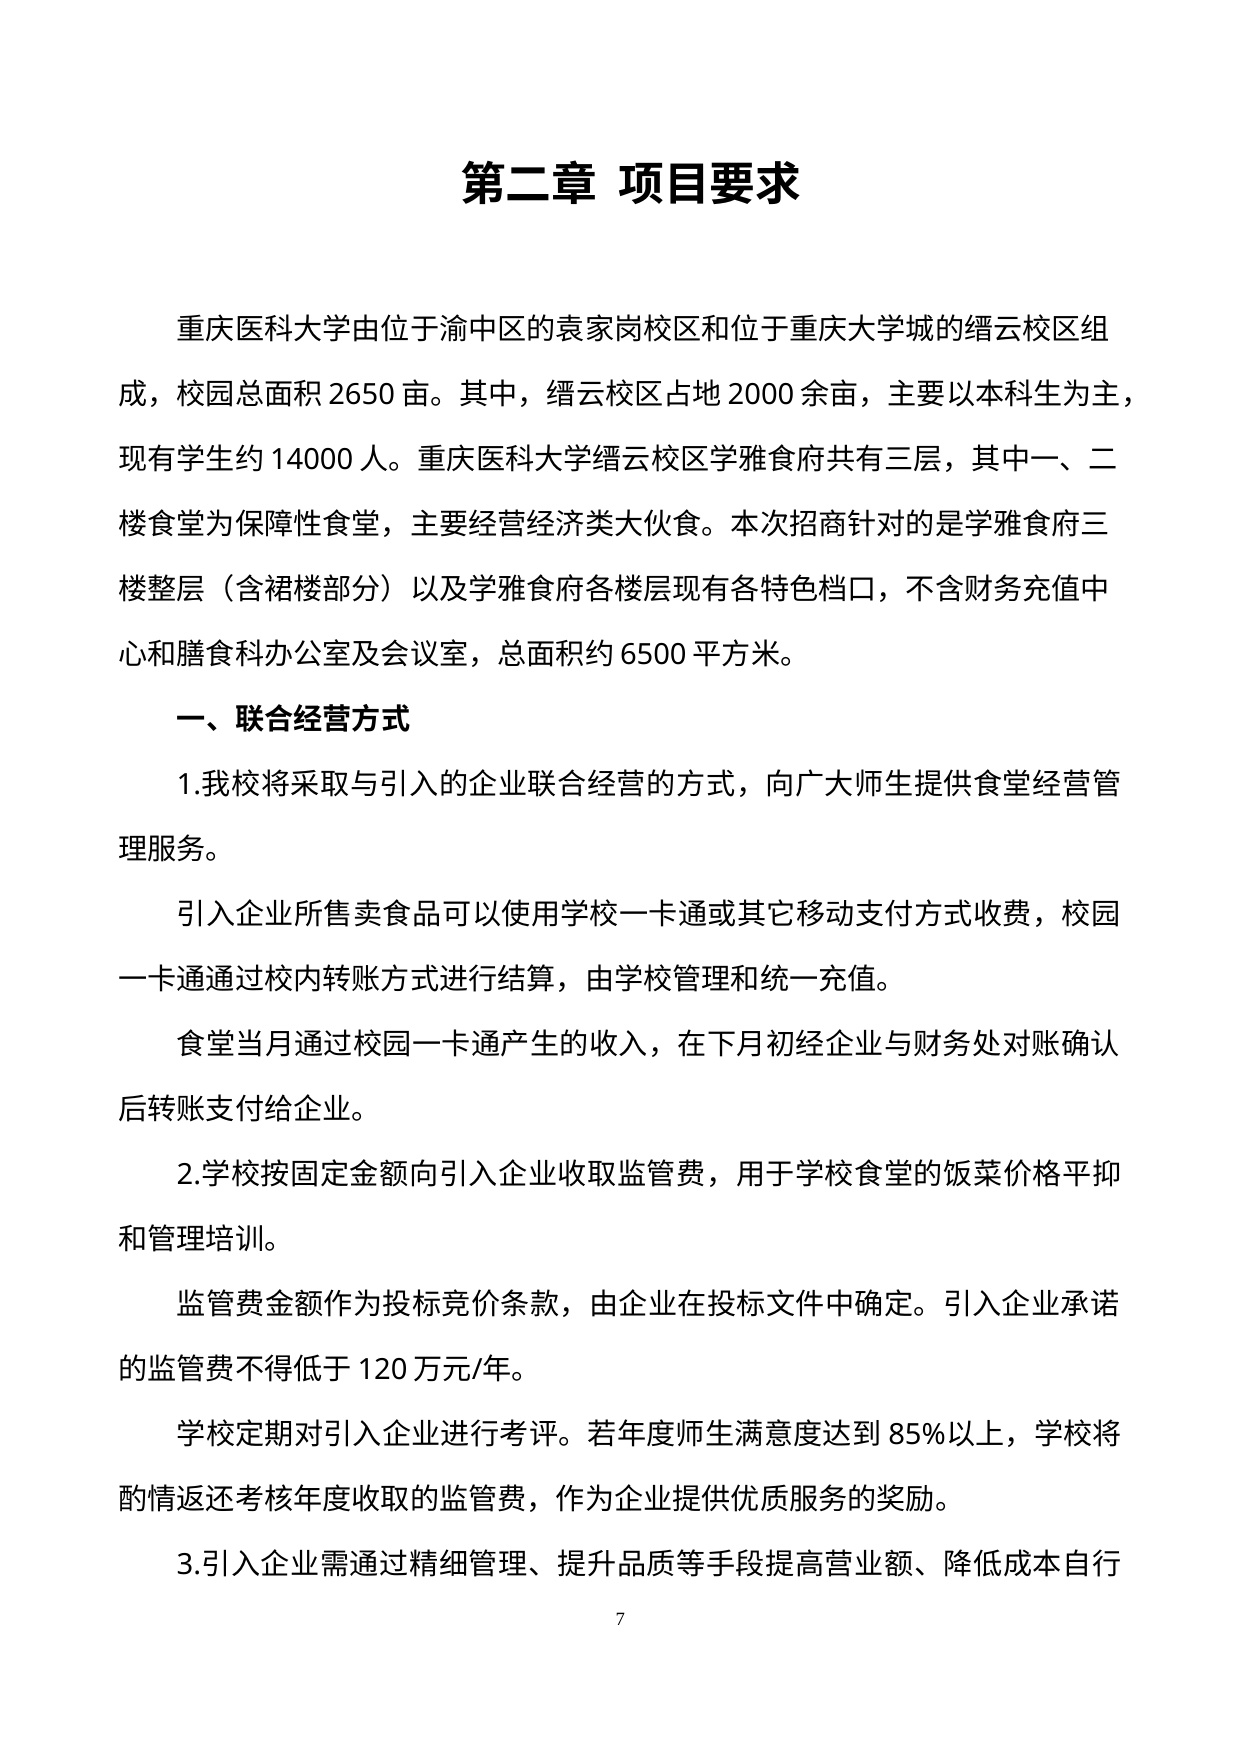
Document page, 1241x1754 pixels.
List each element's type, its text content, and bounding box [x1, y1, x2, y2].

text 学校定期对引入企业进行考评。若年度师生满意度达到85%以上，学校将酌情返还考核年度收取的监管费，作为企业提供优质服务的奖励。 [118, 1399, 1122, 1529]
text 1.我校将采取与引入的企业联合经营的方式，向广大师生提供食堂经营管理服务。 [118, 749, 1122, 879]
text 一、联合经营方式 [118, 684, 1122, 749]
text 第二章 项目要求 [118, 132, 1122, 229]
text 食堂当月通过校园一卡通产生的收入，在下月初经企业与财务处对账确认后转账支付给企业。 [118, 1009, 1122, 1139]
text 引入企业所售卖食品可以使用学校一卡通或其它移动支付方式收费，校园一卡通通过校内转账方式进行结算，由学校管理和统一充值。 [118, 879, 1122, 1009]
text 监管费金额作为投标竞价条款，由企业在投标文件中确定。引入企业承诺的监管费不得低于120万元/年。 [118, 1269, 1122, 1399]
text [118, 1529, 1122, 1594]
text 2.学校按固定金额向引入企业收取监管费，用于学校食堂的饭菜价格平抑和管理培训。 [118, 1139, 1122, 1269]
text 重庆医科大学由位于渝中区的袁家岗校区和位于重庆大学城的缙云校区组成，校园总面积2650亩。其中，缙云校区占地2000余亩，主要以本科生为主，现有学生约14000人。重庆医科大学缙云校区学雅食府共有三层，其中一、二楼食堂为保障性食堂，主要经营经济类大伙食。本次招商针对的是学雅食府三楼整层（含裙楼部分）以及学雅食府各楼层现有各特色档口，不含财务充值中心和膳食科办公室及会议室，总面积约6500平方米。 [118, 294, 1122, 684]
